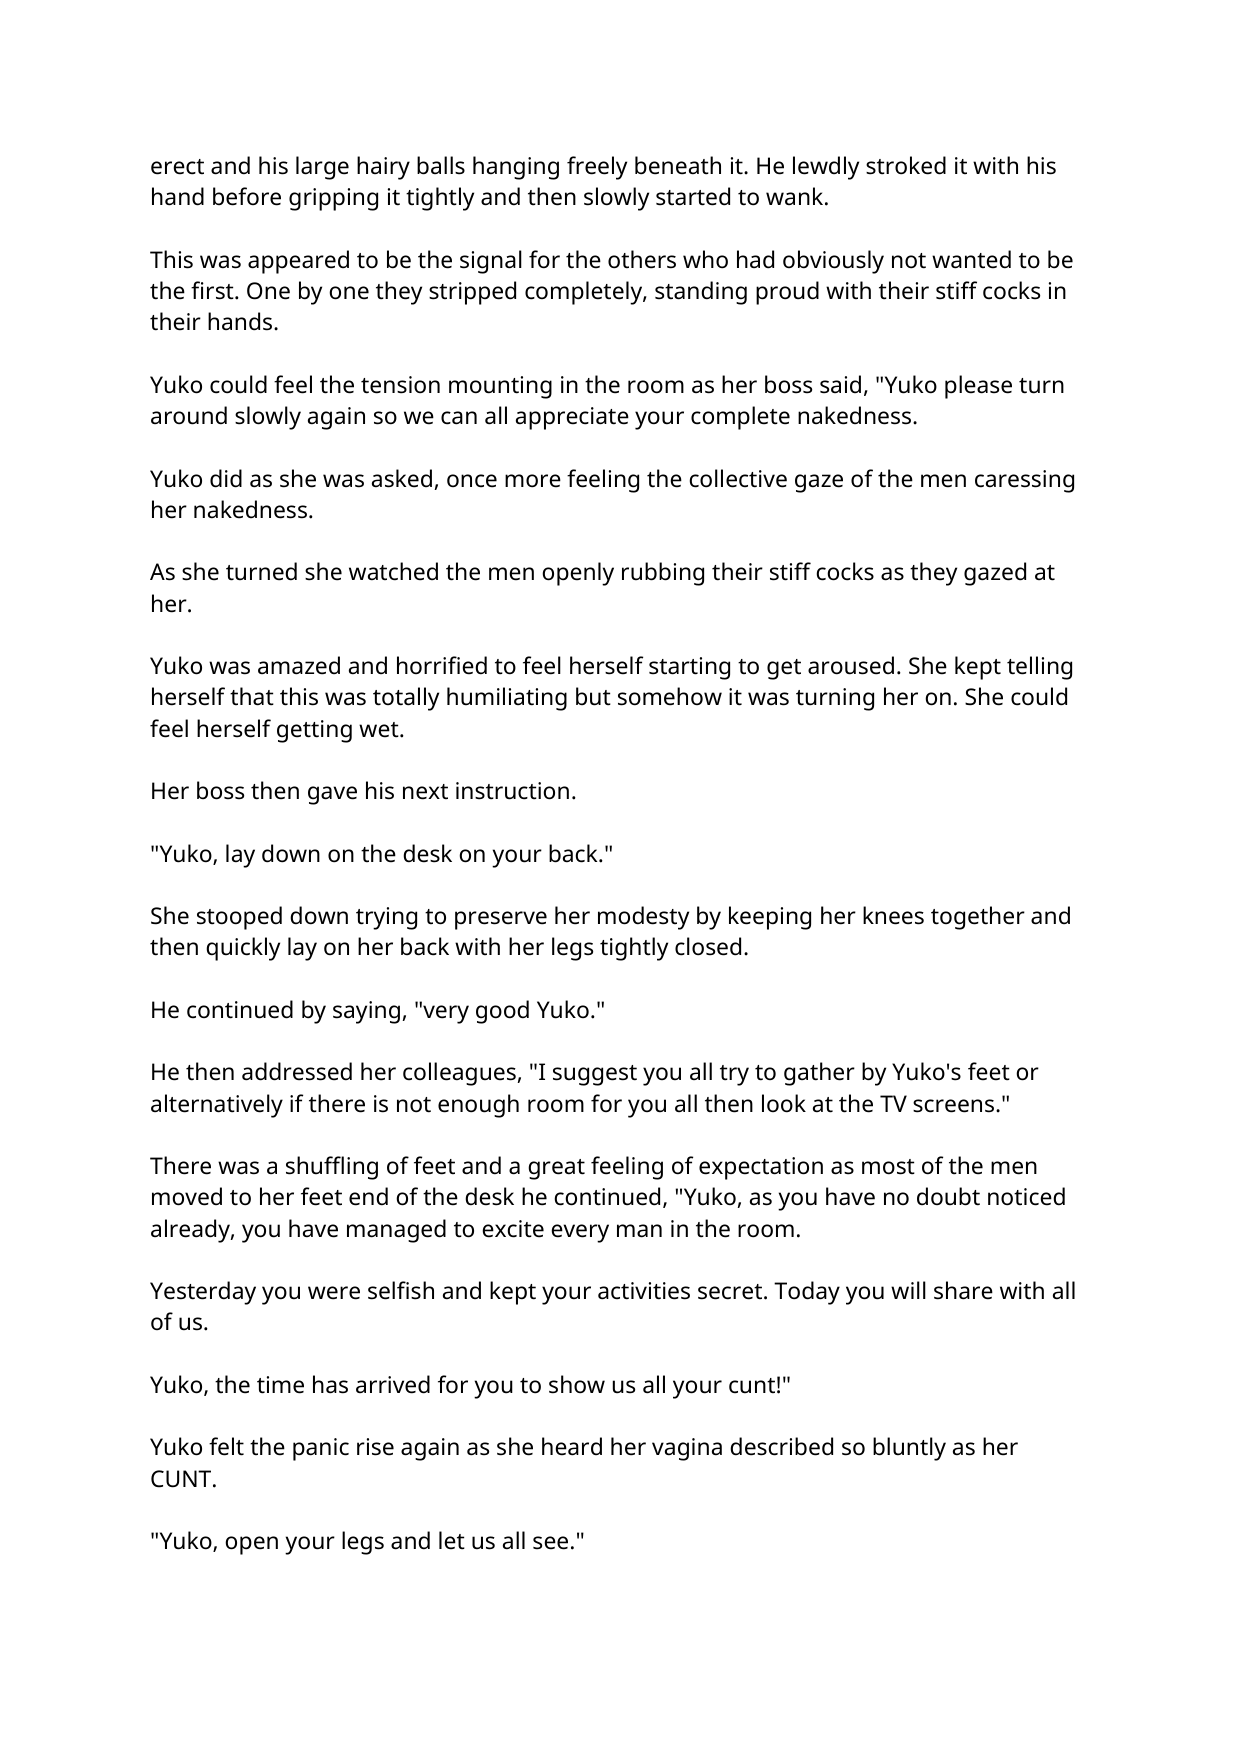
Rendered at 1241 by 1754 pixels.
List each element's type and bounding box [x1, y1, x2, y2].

text [150, 150, 1090, 1587]
